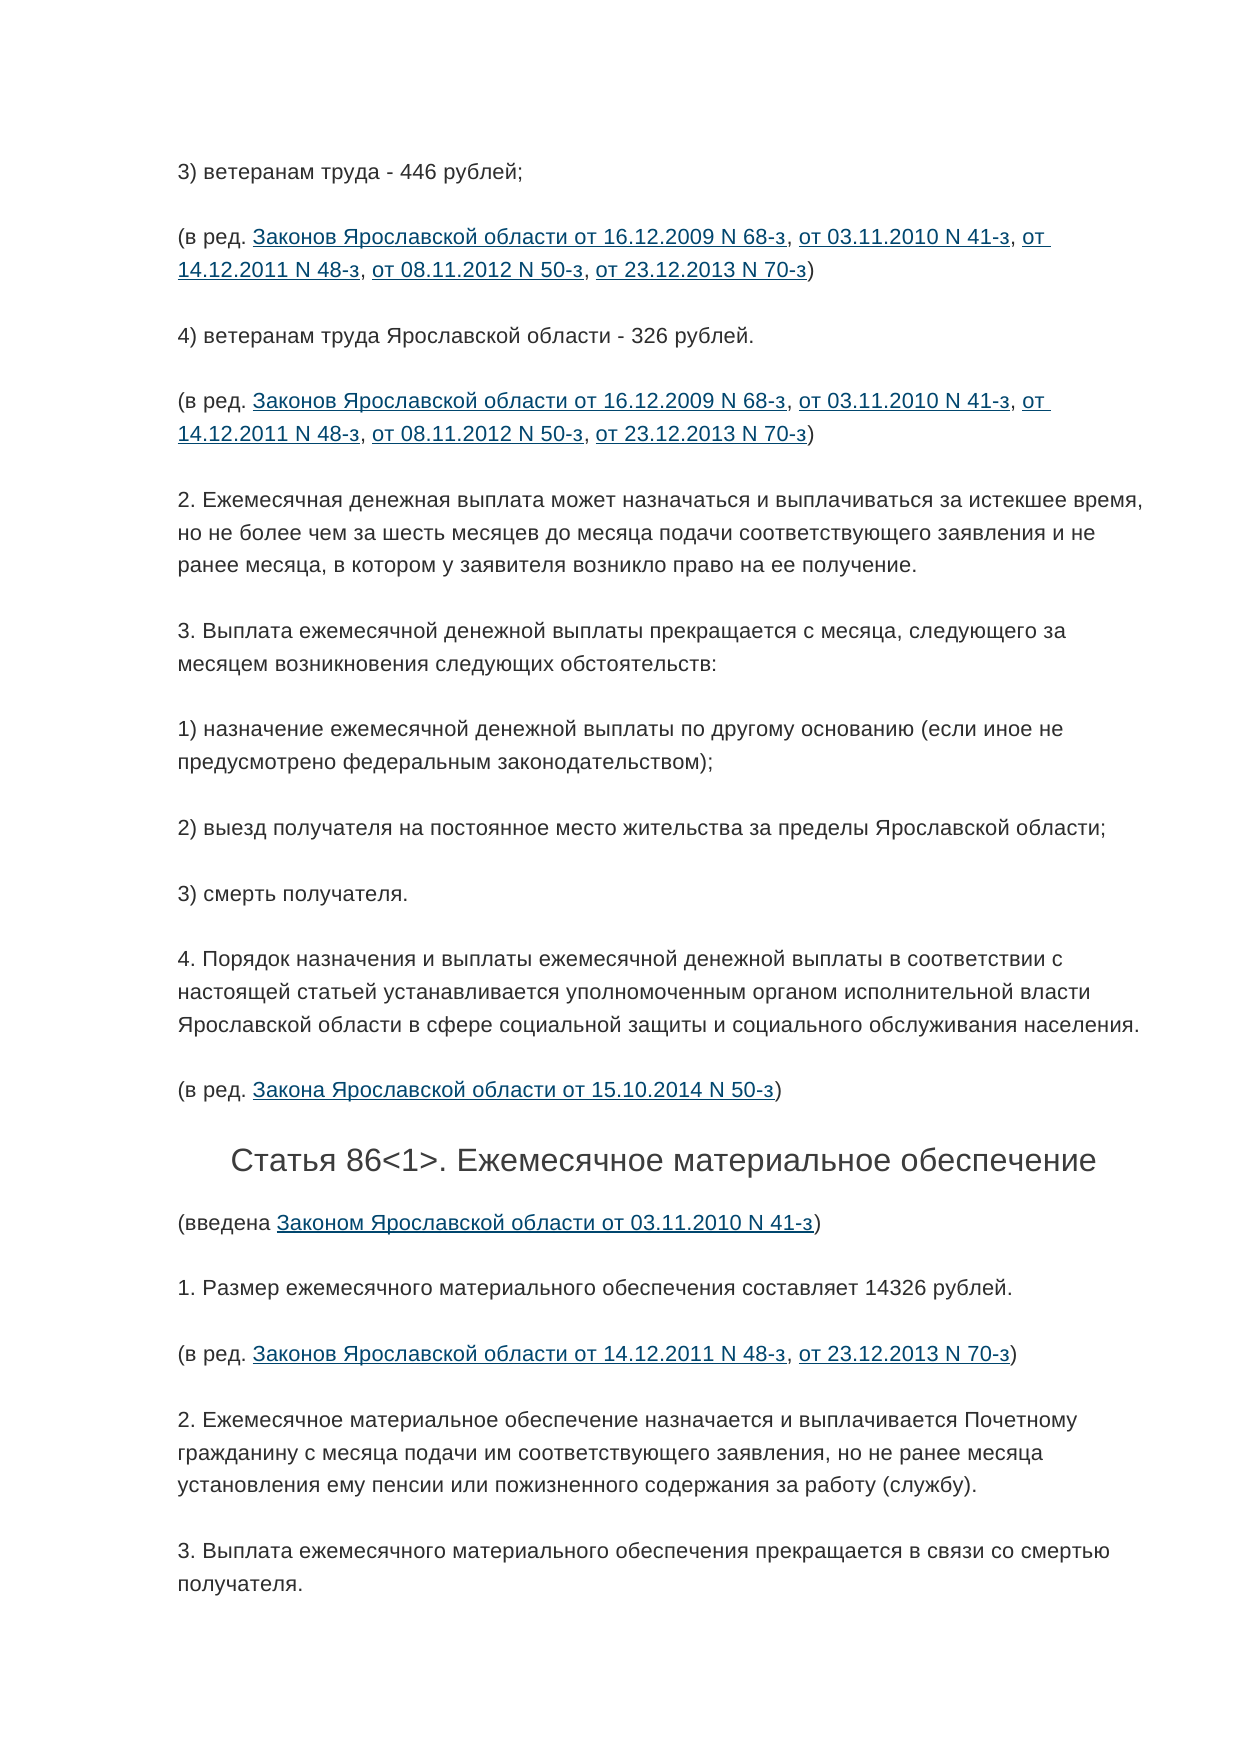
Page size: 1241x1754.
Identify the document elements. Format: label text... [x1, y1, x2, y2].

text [177, 1202, 1152, 1629]
text Статья 86<1>. Ежемесячное материальное обеспечение [177, 1142, 1152, 1179]
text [177, 118, 1152, 1102]
